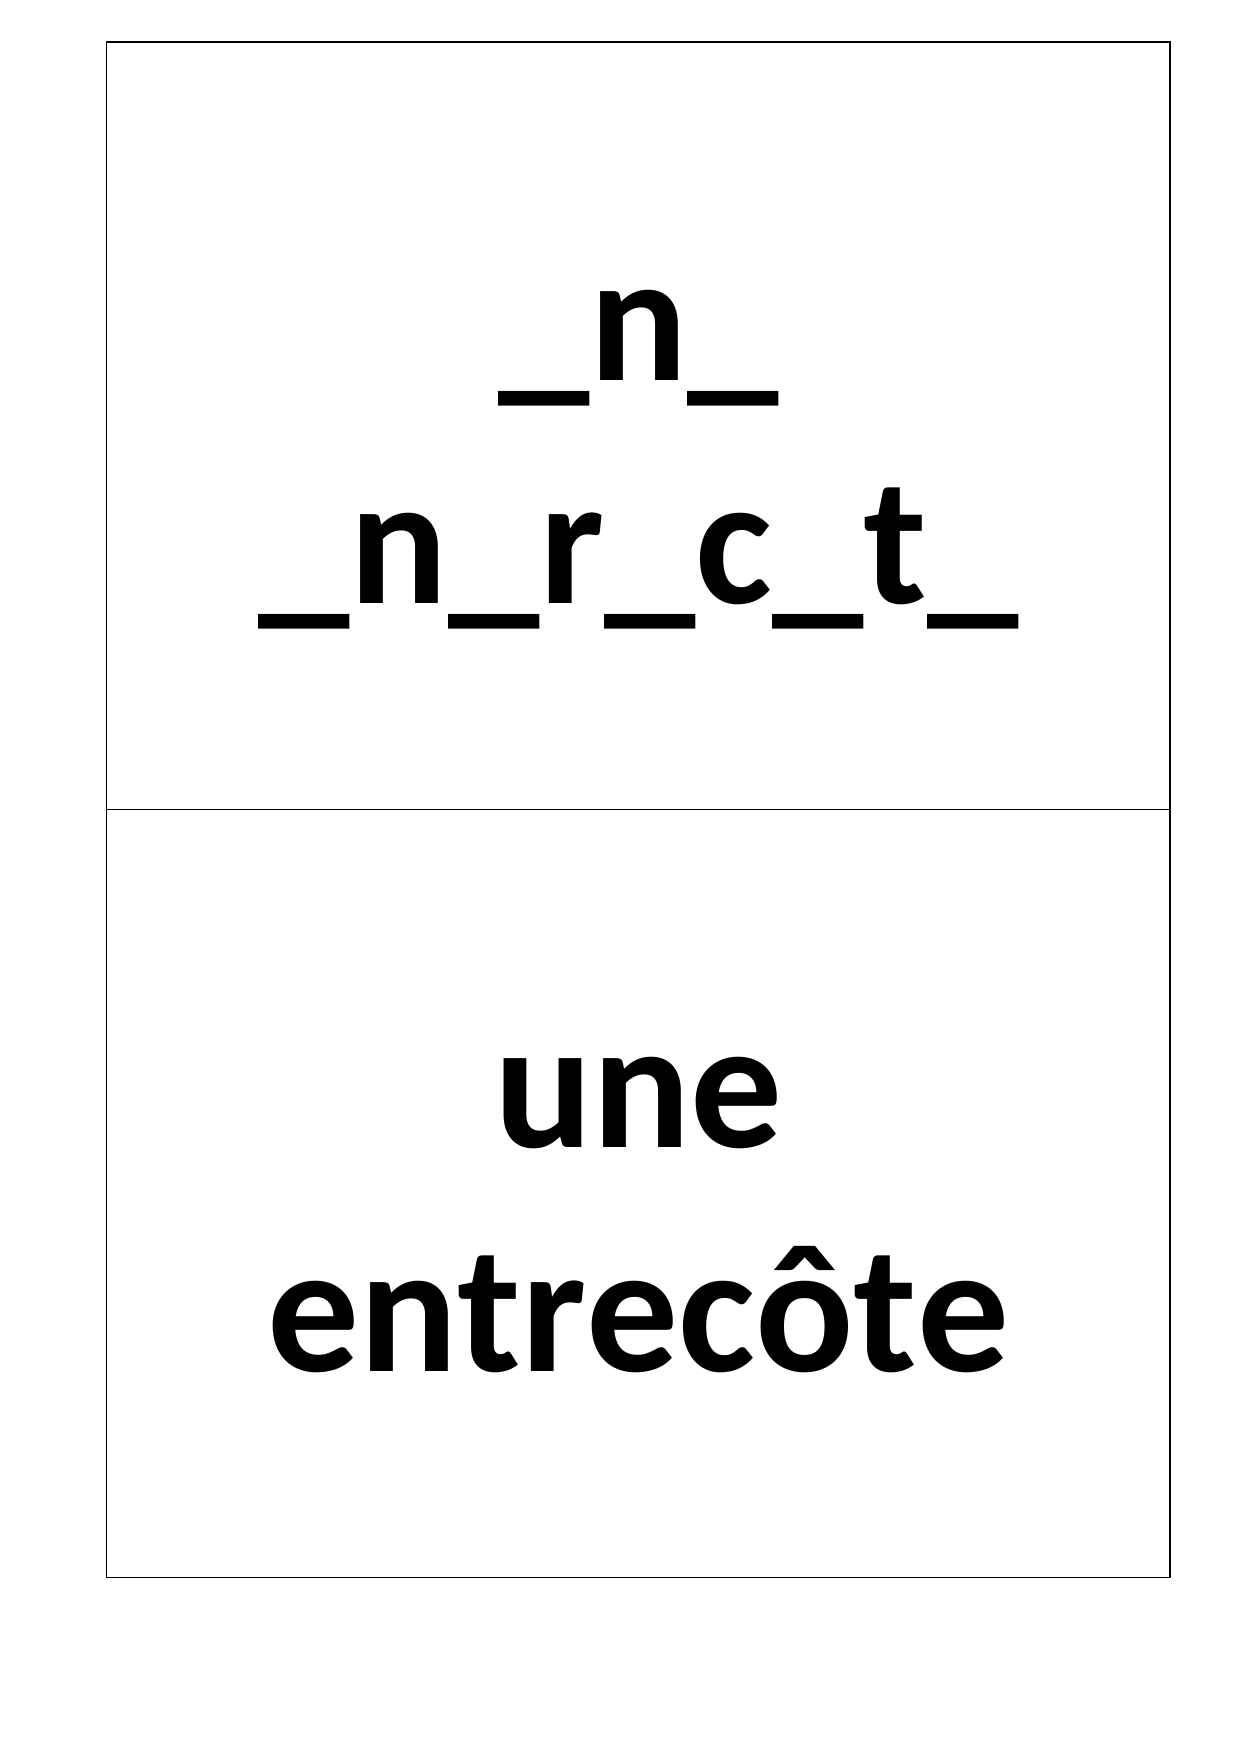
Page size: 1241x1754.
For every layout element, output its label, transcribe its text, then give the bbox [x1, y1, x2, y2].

table_cell une entrecôte [107, 810, 1169, 1577]
table_cell _n_ _n_r_c_t_ [107, 43, 1169, 809]
